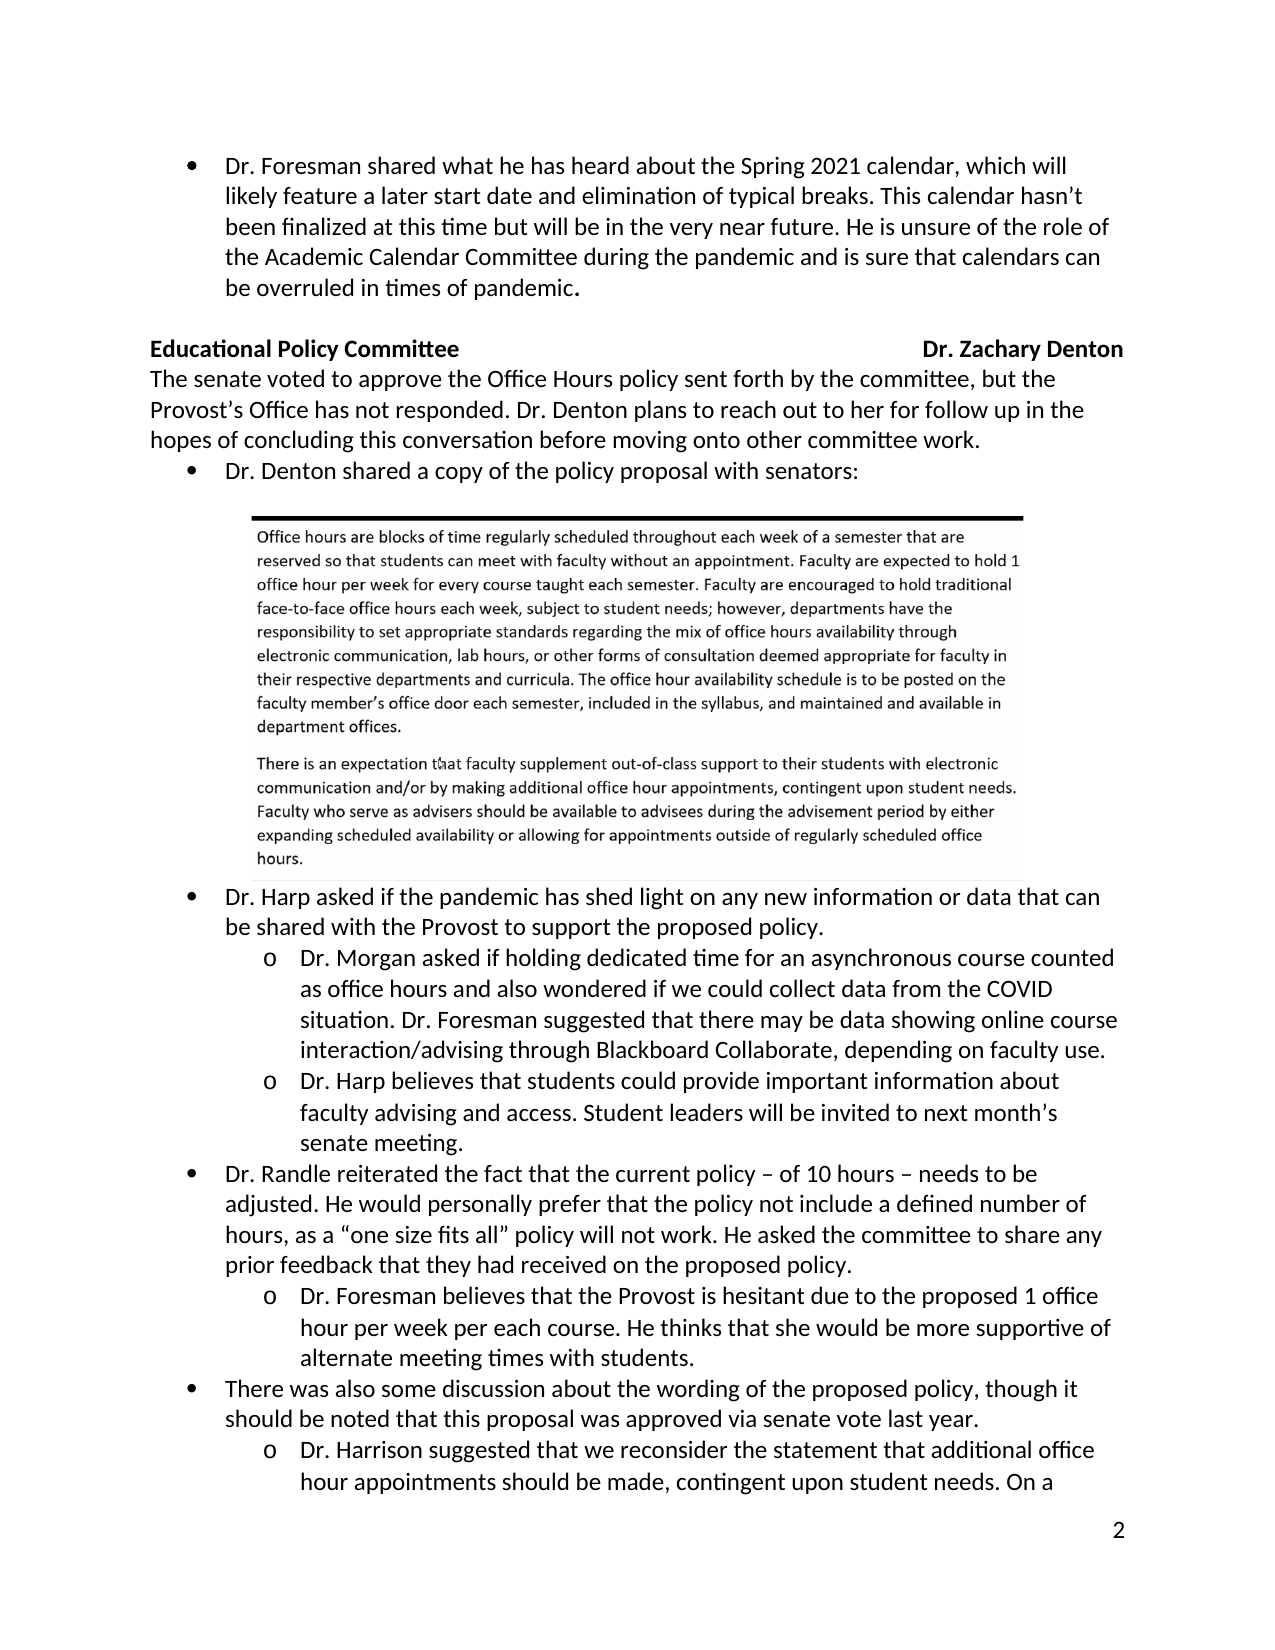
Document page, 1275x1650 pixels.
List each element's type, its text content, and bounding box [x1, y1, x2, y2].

list There was also some discussion about the wording of the proposed policy, though it should be noted that this proposal was approved via senate vote last year. [187, 1373, 1125, 1434]
text The senate voted to approve the Office Hours policy sent forth by the committee, but the Provost’s Office has not responded. Dr. Denton plans to reach out to her for follow up in the hopes of concluding this conversation before moving onto other committee work. [150, 364, 1125, 455]
list Dr. Morgan asked if holding dedicated time for an asynchronous course counted as office hours and also wondered if we could collect data from the COVID situation. Dr. Foresman suggested that there may be data showing online course interaction/advising through Blackboard Collaborate, depending on faculty use. [262, 942, 1125, 1065]
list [262, 1434, 1125, 1496]
text Educational Policy Committee Dr. Zachary Denton [150, 333, 1125, 364]
list Dr. Denton shared a copy of the policy proposal with senators: [187, 455, 1125, 486]
list Dr. Foresman believes that the Provost is hesitant due to the proposed 1 office hour per week per each course. He thinks that she would be more supportive of alternate meeting times with students. [262, 1280, 1125, 1373]
list Dr. Foresman shared what he has heard about the Spring 2021 calendar, which will likely feature a later start date and elimination of typical breaks. This calendar hasn’t been finalized at this time but will be in the very near future. He is unsure of the role of the Academic Calendar Committee during the pandemic and is sure that calendars can be overruled in times of pandemic. [187, 150, 1125, 303]
picture [251, 516, 1024, 881]
list Dr. Harp asked if the pandemic has shed light on any new information or data that can be shared with the Provost to support the proposed policy. [187, 881, 1125, 942]
list Dr. Randle reiterated the fact that the current policy – of 10 hours – needs to be adjusted. He would personally prefer that the policy not include a defined number of hours, as a “one size fits all” policy will not work. He asked the committee to share any prior feedback that they had received on the proposed policy. [187, 1158, 1125, 1280]
list Dr. Harp believes that students could provide important information about faculty advising and access. Student leaders will be invited to next month’s senate meeting. [262, 1065, 1125, 1158]
